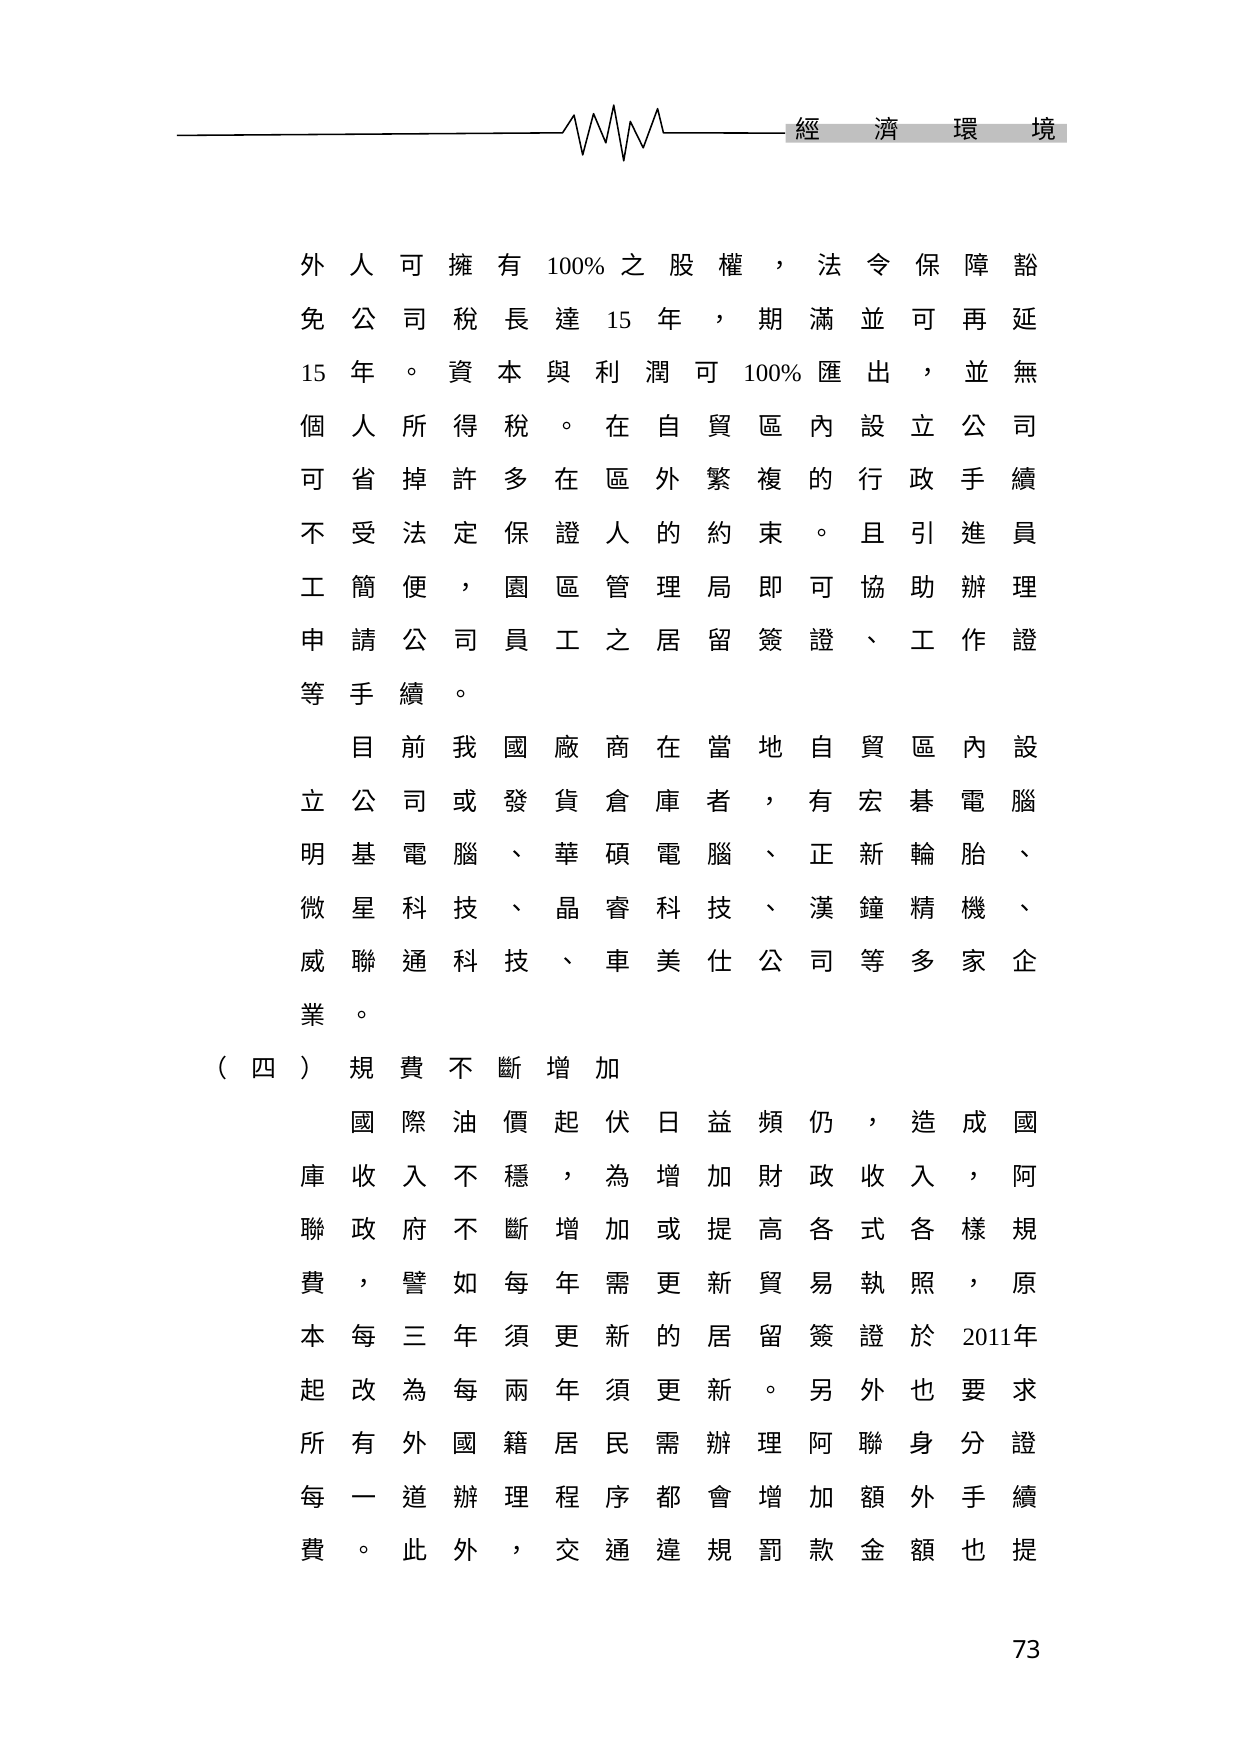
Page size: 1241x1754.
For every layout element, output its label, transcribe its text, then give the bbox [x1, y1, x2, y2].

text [276, 237, 1063, 719]
text 目前我國廠商在當地自貿區內設立公司或發貨倉庫者，有宏碁電腦、明基電腦、華碩電腦、正新輪胎、微星科技、晶睿科技、漢鐘精機、威聯通科技、車美仕公司等多家企業。 [276, 719, 1063, 1040]
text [276, 1094, 1063, 1576]
text （四）規費不斷增加 [202, 1040, 1063, 1094]
